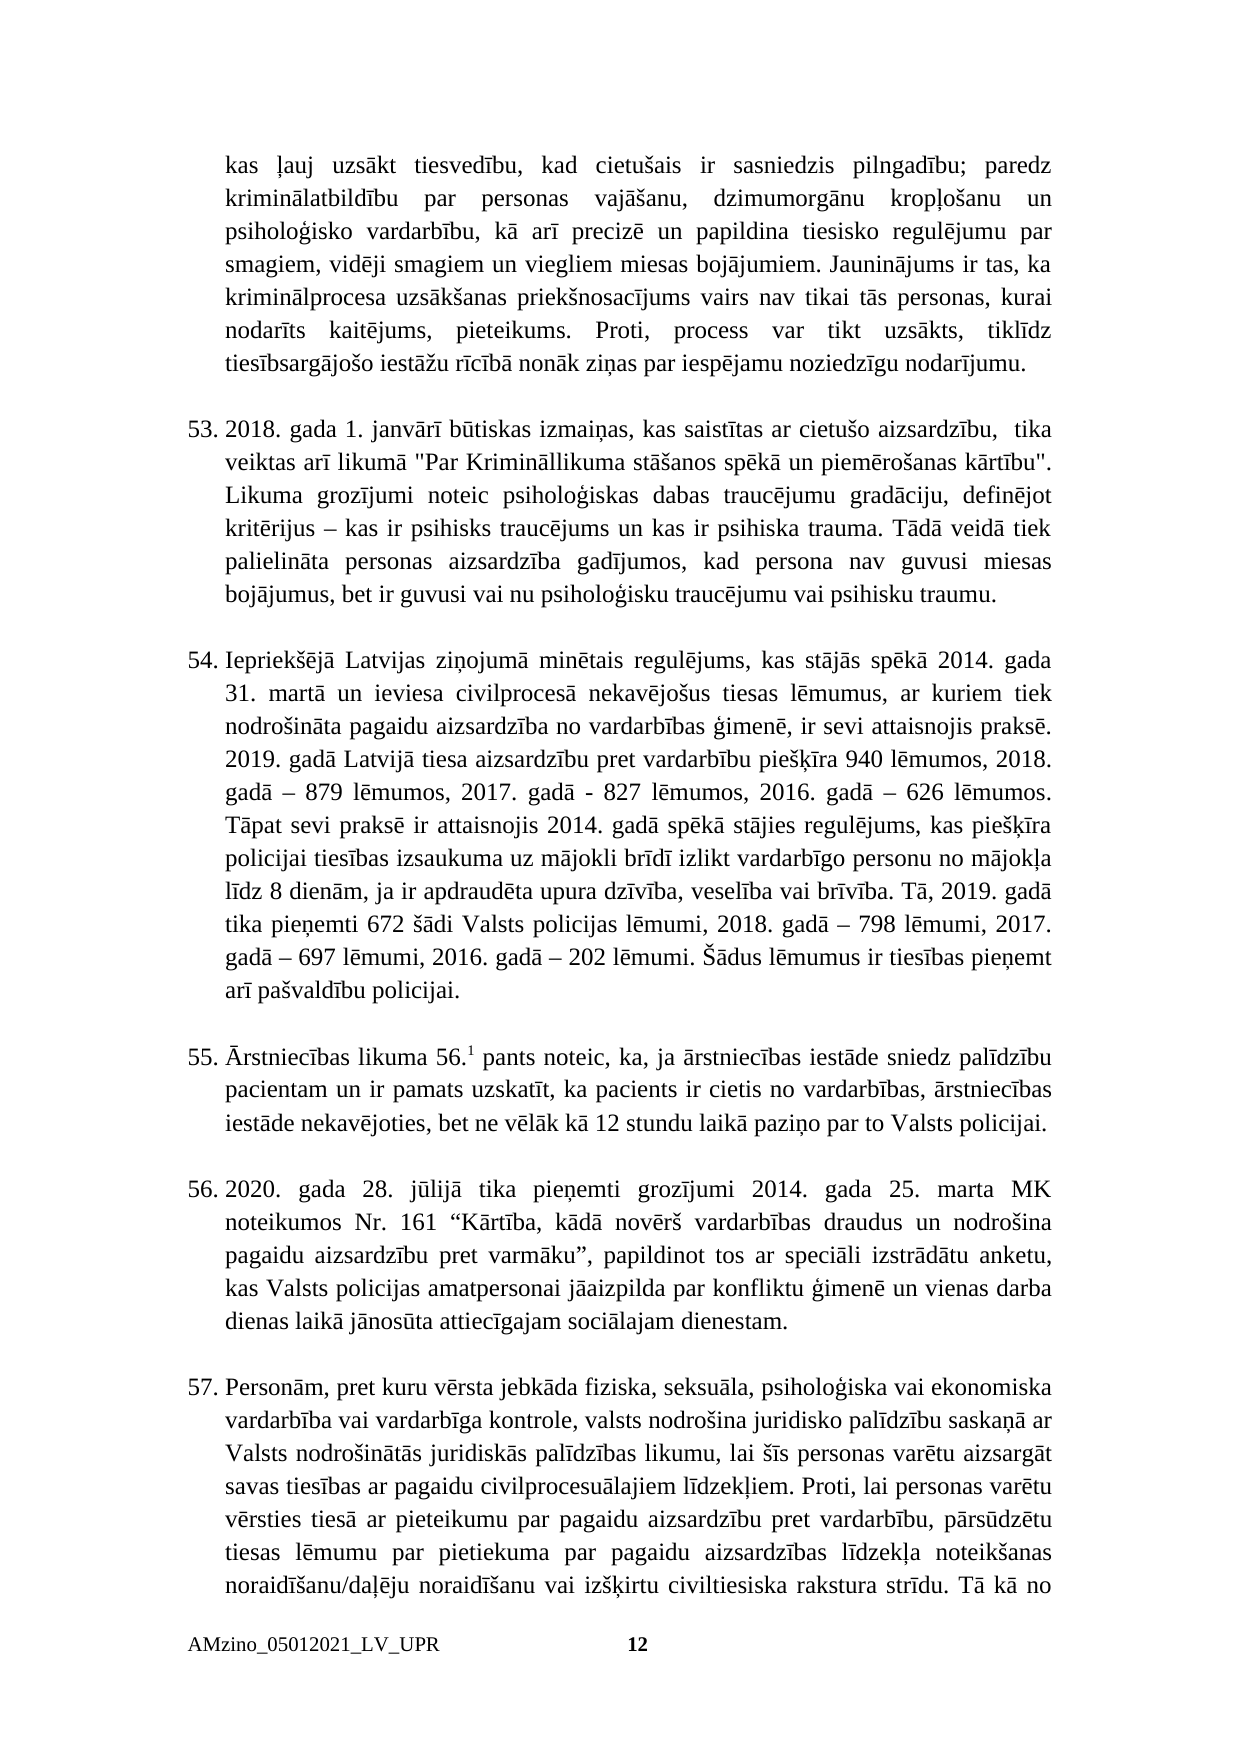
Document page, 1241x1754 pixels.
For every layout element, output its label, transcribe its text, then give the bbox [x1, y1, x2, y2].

list Iepriekšējā Latvijas ziņojumā minētais regulējums, kas stājās spēkā 2014. gada 31. martā un ieviesa civilprocesā nekavējošus tiesas lēmumus, ar kuriem tiek nodrošināta pagaidu aizsardzība no vardarbības ģimenē, ir sevi attaisnojis praksē. 2019. gadā Latvijā tiesa aizsardzību pret vardarbību piešķīra 940 lēmumos, 2018. gadā – 879 lēmumos, 2017. gadā - 827 lēmumos, 2016. gadā – 626 lēmumos. Tāpat sevi praksē ir attaisnojis 2014. gadā spēkā stājies regulējums, kas piešķīra policijai tiesības izsaukuma uz mājokli brīdī izlikt vardarbīgo personu no mājokļa līdz 8 dienām, ja ir apdraudēta upura dzīvība, veselība vai brīvība. Tā, 2019. gadā tika pieņemti 672 šādi Valsts policijas lēmumi, 2018. gadā – 798 lēmumi, 2017. gadā – 697 lēmumi, 2016. gadā – 202 lēmumi. Šādus lēmumus ir tiesības pieņemt arī pašvaldību policijai. [187, 645, 1053, 1004]
list 2018. gada 1. janvārī būtiskas izmaiņas, kas saistītas ar cietušo aizsardzību, tika veiktas arī likumā "Par Krimināllikuma stāšanos spēkā un piemērošanas kārtību". Likuma grozījumi noteic psiholoģiskas dabas traucējumu gradāciju, definējot kritērijus – kas ir psihisks traucējums un kas ir psihiska trauma. Tādā veidā tiek palielināta personas aizsardzība gadījumos, kad persona nav guvusi miesas bojājumus, bet ir guvusi vai nu psiholoģisku traucējumu vai psihisku traumu. [187, 414, 1053, 608]
list Ārstniecības likuma 56.1 pants noteic, ka, ja ārstniecības iestāde sniedz palīdzību pacientam un ir pamats uzskatīt, ka pacients ir cietis no vardarbības, ārstniecības iestāde nekavējoties, bet ne vēlāk kā 12 stundu laikā paziņo par to Valsts policijai. [187, 1042, 1053, 1136]
list 2020. gada 28. jūlijā tika pieņemti grozījumi 2014. gada 25. marta MK noteikumos Nr. 161 “Kārtība, kādā novērš vardarbības draudus un nodrošina pagaidu aizsardzību pret varmāku”, papildinot tos ar speciāli izstrādātu anketu, kas Valsts policijas amatpersonai jāaizpilda par konfliktu ģimenē un vienas darba dienas laikā jānosūta attiecīgajam sociālajam dienestam. [187, 1174, 1053, 1334]
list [187, 150, 1053, 377]
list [187, 1372, 1053, 1599]
